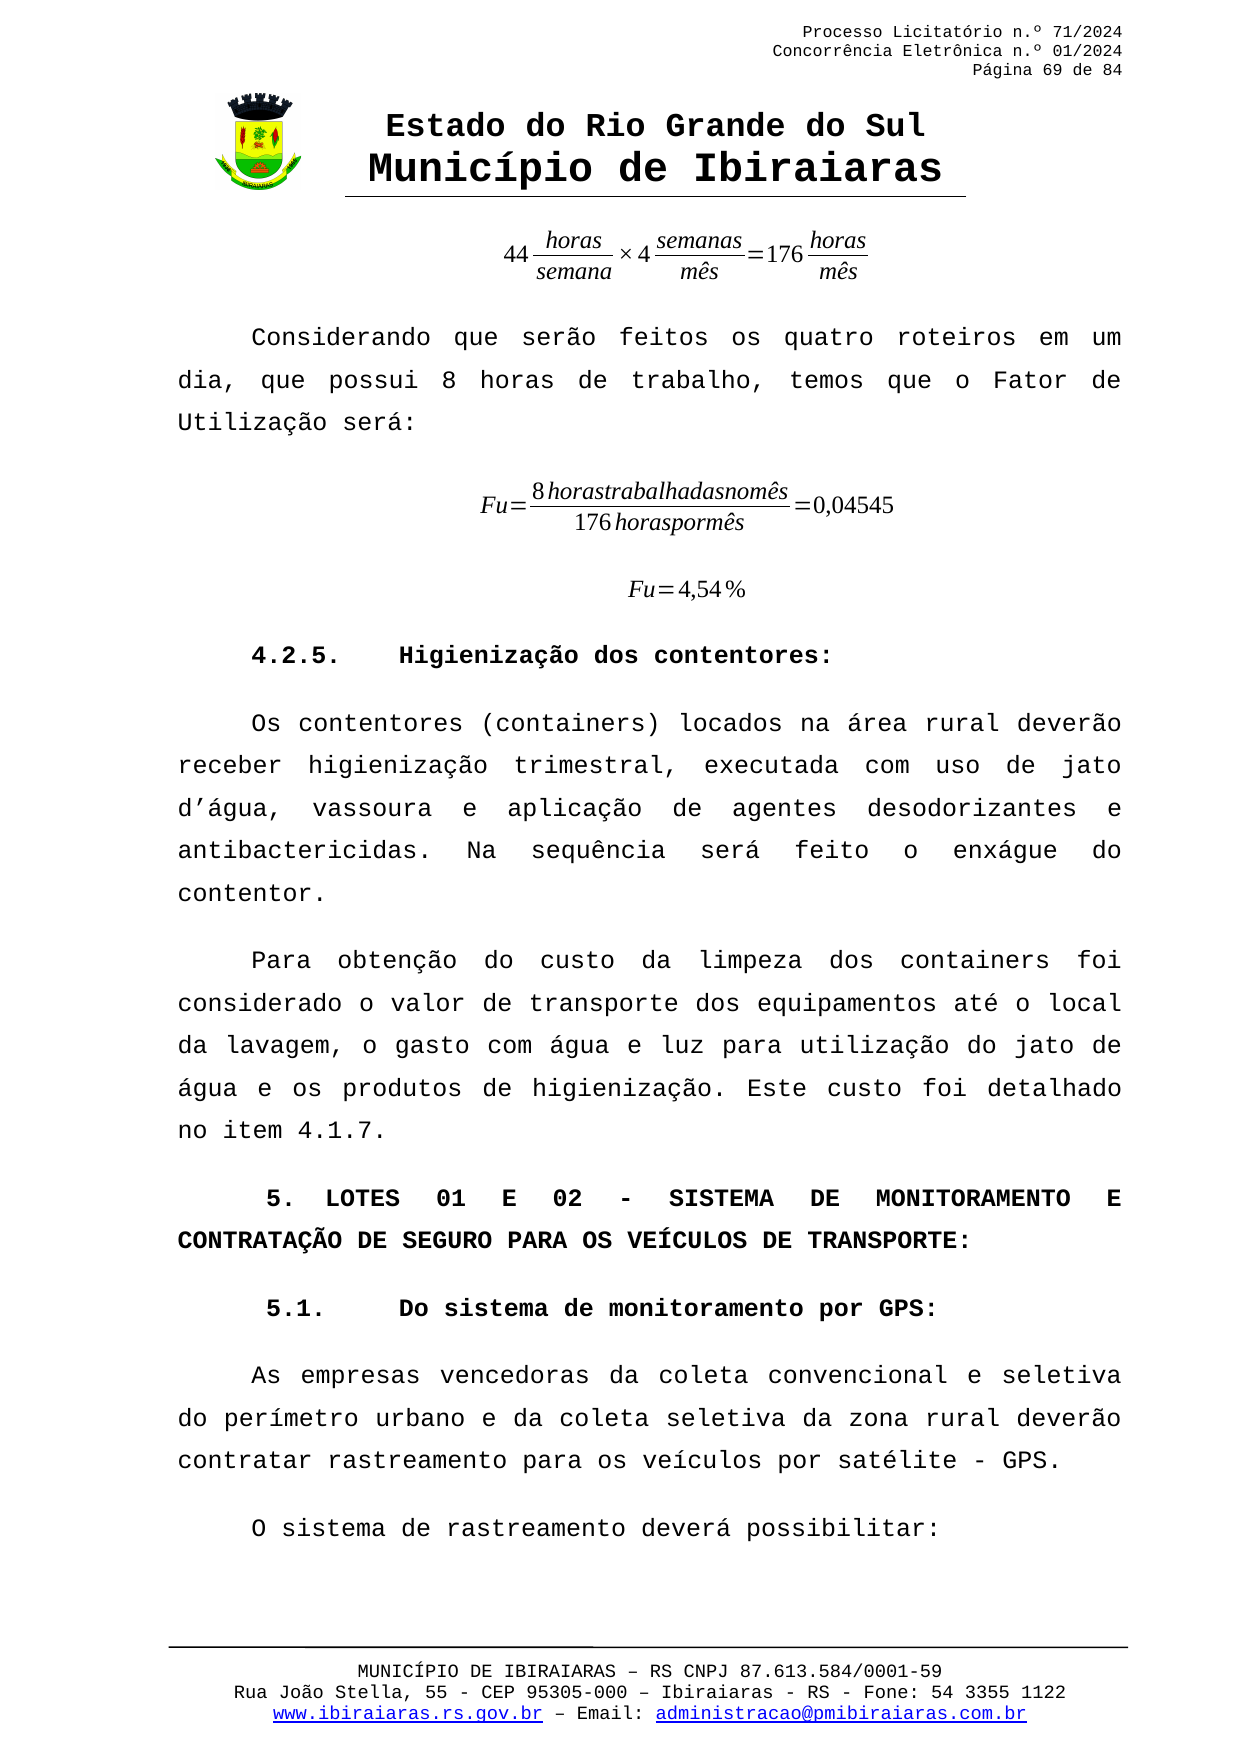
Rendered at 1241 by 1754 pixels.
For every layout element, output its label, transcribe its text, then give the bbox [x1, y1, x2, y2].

text Para obtenção do custo da limpeza dos containers foi considerado o valor de transporte dos equipamentos até o local da lavagem, o gasto com água e luz para utilização do jato de água e os produtos de higienização. Este custo foi detalhado no item 4.1.7. [177, 948, 1122, 1146]
text Considerando que serão feitos os quatro roteiros em um dia, que possui 8 horas de trabalho, temos que o Fator de Utilização será: [177, 325, 1122, 438]
text As empresas vencedoras da coleta convencional e seletiva do perímetro urbano e da coleta seletiva da zona rural deverão contratar rastreamento para os veículos por satélite - GPS. [177, 1363, 1122, 1476]
text LOTES 01 E 02 - SISTEMA DE MONITORAMENTO E CONTRATAÇÃO DE SEGURO PARA OS VEÍCULOS DE TRANSPORTE: [177, 1186, 1122, 1256]
picture [215, 93, 302, 190]
text Higienização dos contentores: [251, 643, 1122, 671]
text O sistema de rastreamento deverá possibilitar: [177, 1516, 1122, 1544]
text Do sistema de monitoramento por GPS: [177, 1296, 1122, 1324]
text Os contentores (containers) locados na área rural deverão receber higienização trimestral, executada com uso de jato d’água, vassoura e aplicação de agentes desodorizantes e antibactericidas. Na sequência será feito o enxágue do contentor. [177, 711, 1122, 909]
